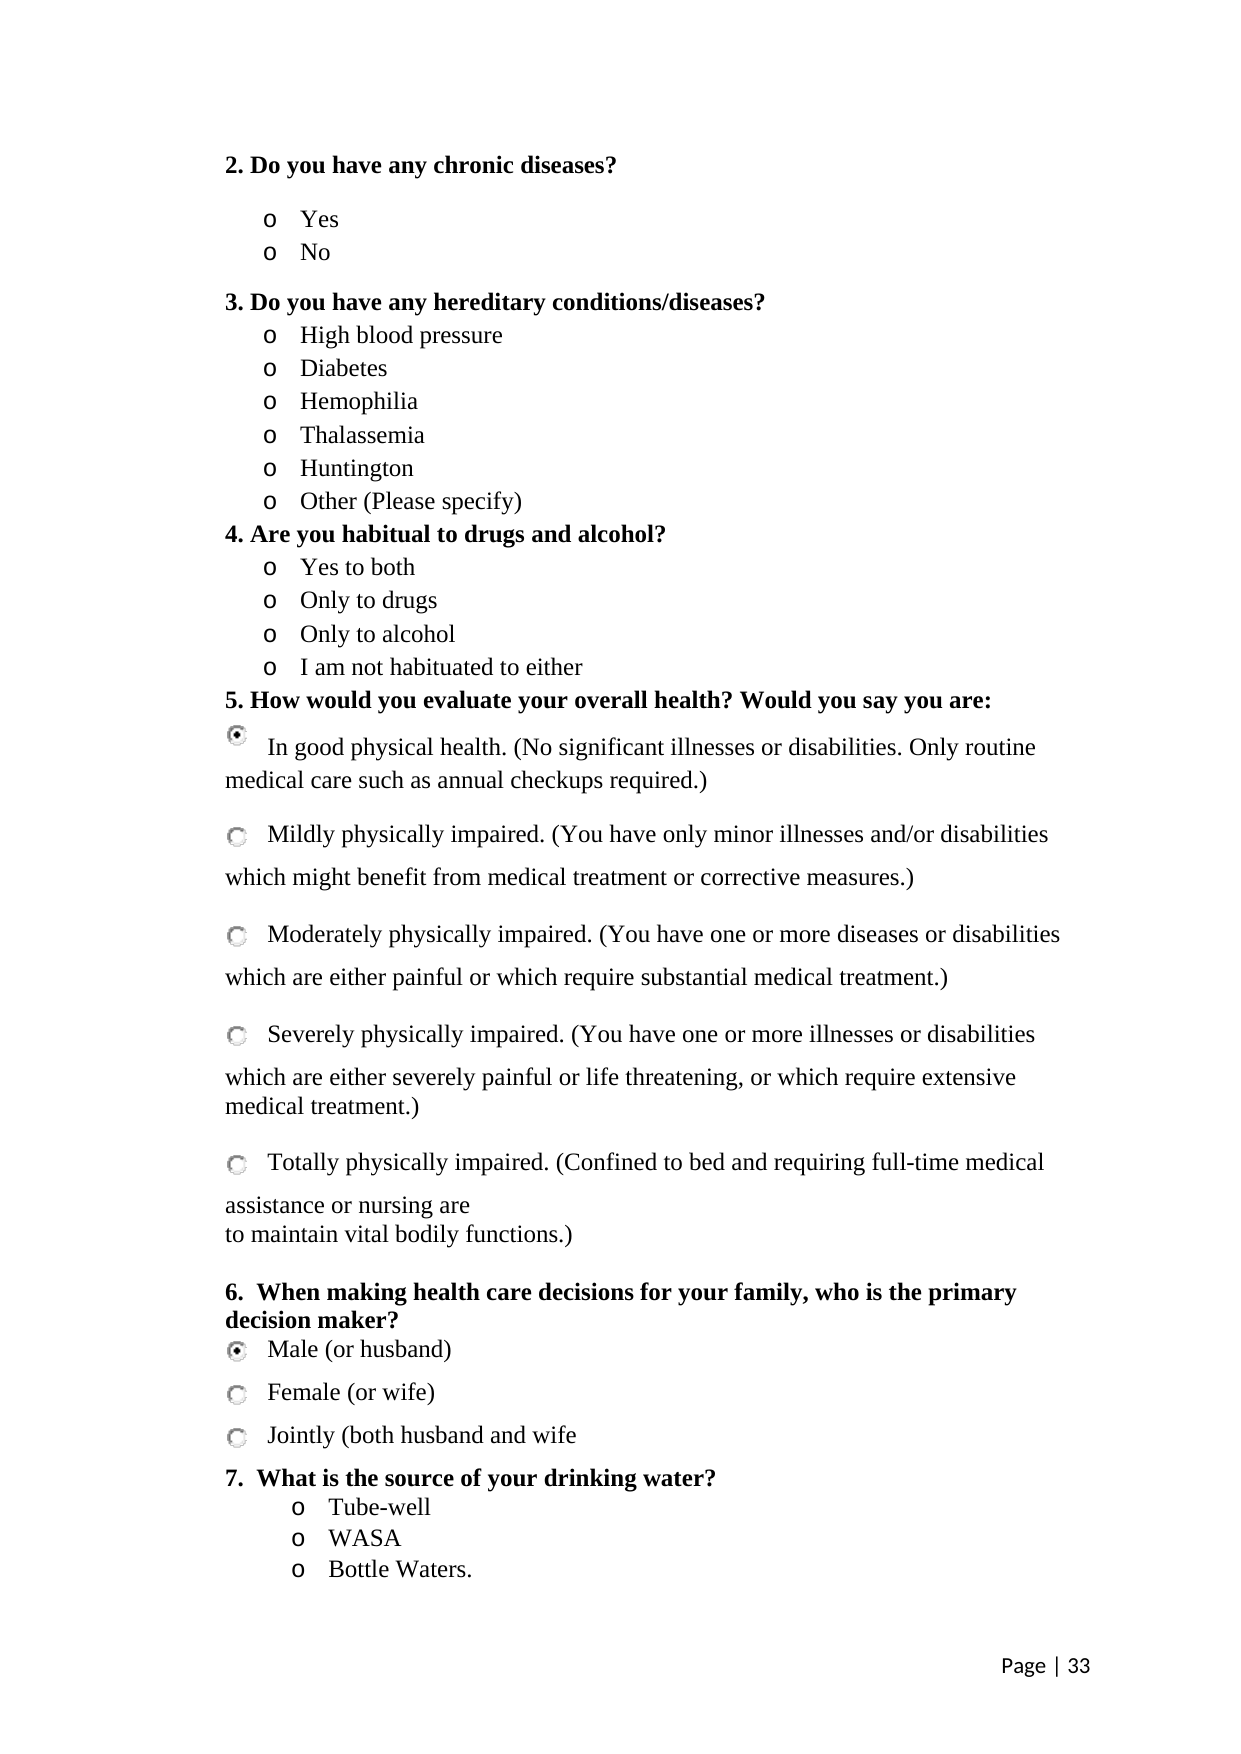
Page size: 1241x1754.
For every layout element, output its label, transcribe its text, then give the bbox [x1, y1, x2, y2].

text 4. Are you habitual to drugs and alcohol? [225, 519, 1090, 548]
list Diabetes [262, 353, 1090, 384]
list Tube-well [291, 1492, 1090, 1523]
list High blood pressure [262, 320, 1090, 351]
list I am not habituated to either [262, 652, 1090, 683]
text Totally physically impaired. (Confined to bed and requiring full-time medical assistance or nursing are to maintain vital bodily functions.) [225, 1147, 1090, 1248]
text Male (or husband) [225, 1334, 1090, 1377]
list Yes to both [262, 552, 1090, 583]
text 2. Do you have any chronic diseases? [225, 150, 1090, 179]
list Yes [262, 204, 1090, 235]
text Female (or wife) [225, 1377, 1090, 1420]
text 6. When making health care decisions for your family, who is the primary decision maker? [225, 1277, 1090, 1334]
text Jointly (both husband and wife [225, 1420, 1090, 1463]
text Moderately physically impaired. (You have one or more diseases or disabilities which are either painful or which require substantial medical treatment.) [225, 919, 1090, 1019]
list Thalassemia [262, 420, 1090, 451]
text Mildly physically impaired. (You have only minor illnesses and/or disabilities which might benefit from medical treatment or corrective measures.) [225, 819, 1090, 919]
list No [262, 237, 1090, 268]
list Other (Please specify) [262, 486, 1090, 517]
list Huntington [262, 453, 1090, 484]
text 7. What is the source of your drinking water? [225, 1463, 1090, 1492]
list Only to drugs [262, 586, 1090, 616]
text 5. How would you evaluate your overall health? Would you say you are: In good physical health. (No significant illnesses or disabilities. Only routine medical care such as annual checkups required.) [225, 685, 1090, 794]
text Severely physically impaired. (You have one or more illnesses or disabilities which are either severely painful or life threatening, or which require extensive medical treatment.) [225, 1019, 1090, 1147]
list WASA [291, 1523, 1090, 1554]
text 3. Do you have any hereditary conditions/diseases? [225, 287, 1090, 316]
list Bottle Waters. [291, 1554, 1090, 1584]
list Only to alcohol [262, 619, 1090, 650]
list Hemophilia [262, 386, 1090, 417]
